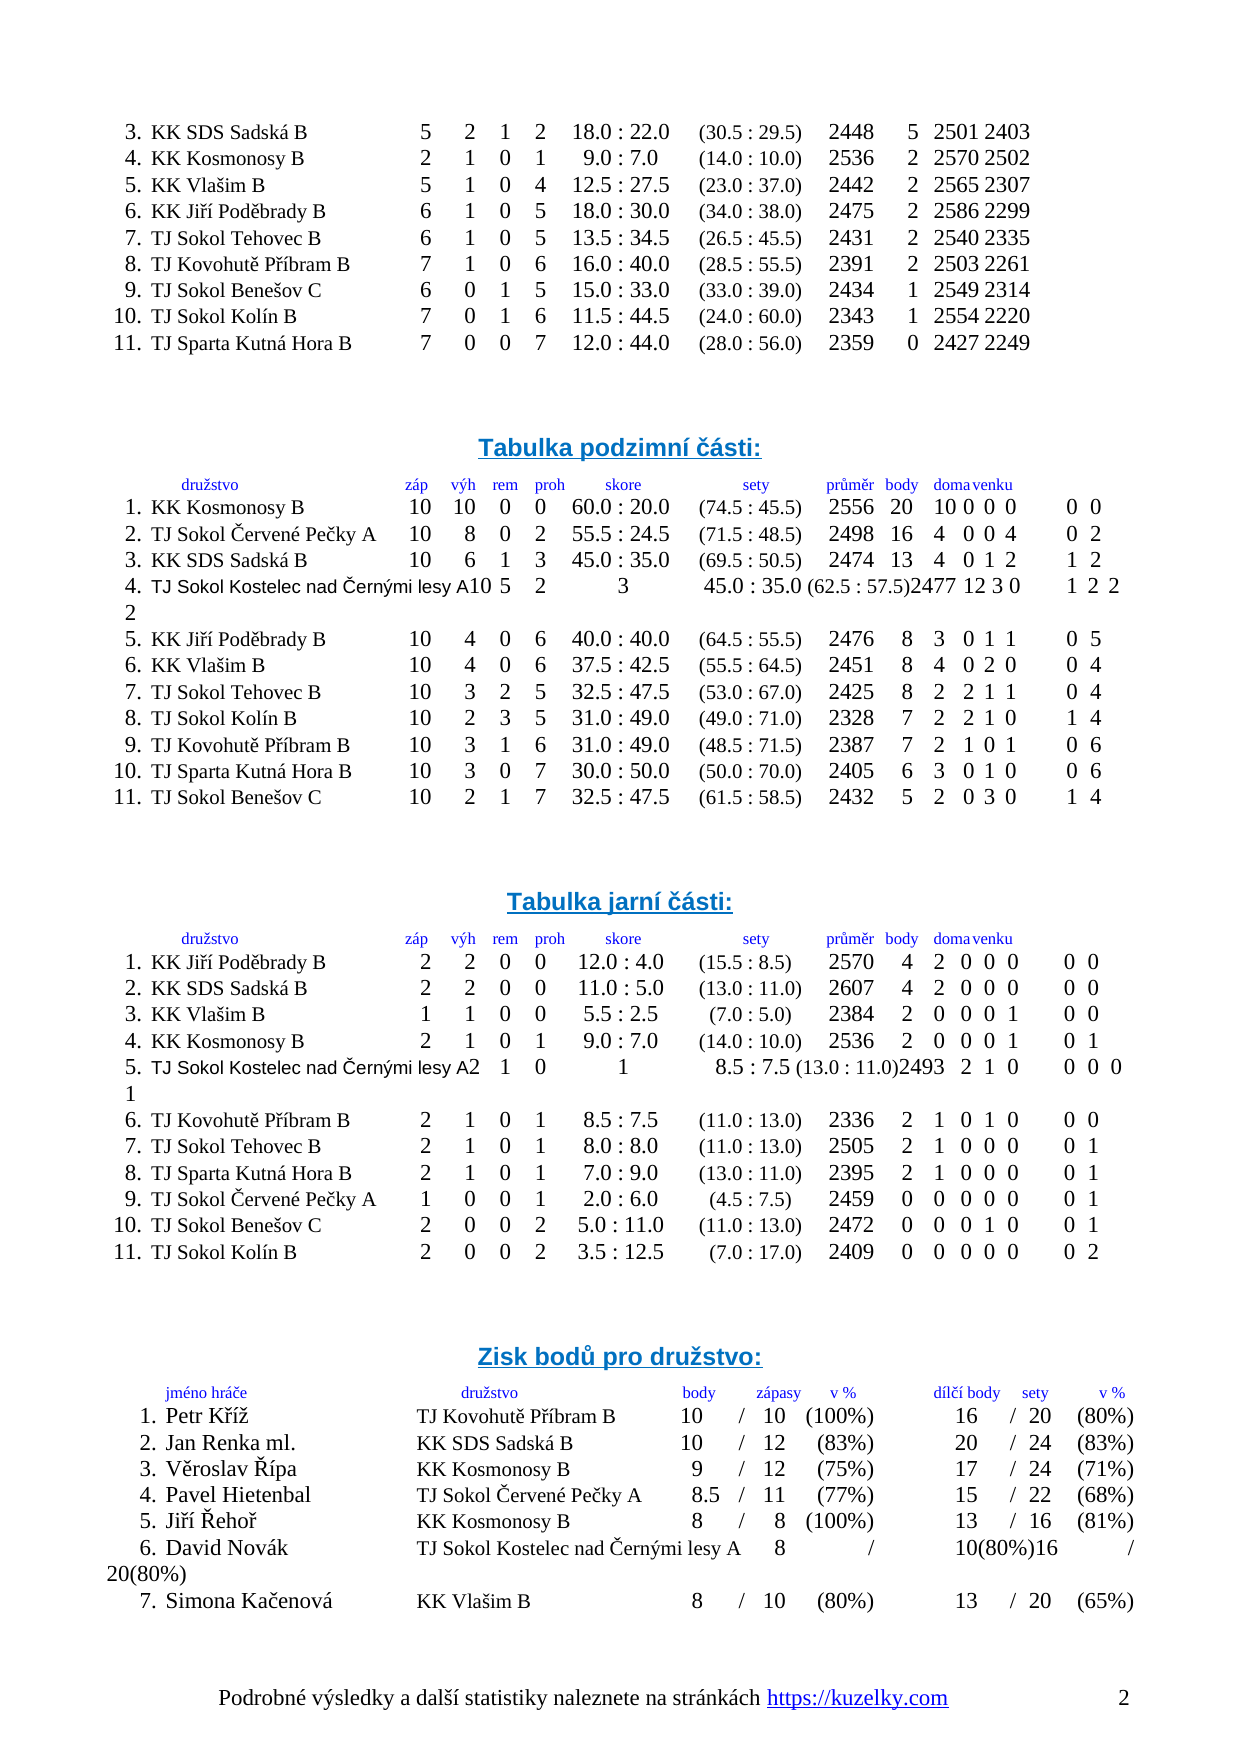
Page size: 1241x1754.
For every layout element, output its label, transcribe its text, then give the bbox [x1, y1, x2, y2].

text 8. TJ Sparta Kutná Hora B 2 1 0 1 7.0 : 9.0 (13.0 : 11.0) 2395 2 1 0 0 0 0 1 [106, 1159, 1134, 1185]
text 9. TJ Kovohutě Příbram B 10 3 1 6 31.0 : 49.0 (48.5 : 71.5) 2387 7 2 1 0 1 0 6 [106, 731, 1134, 757]
text 8. TJ Kovohutě Příbram B 7 1 0 6 16.0 : 40.0 (28.5 : 55.5) 2391 2 2503 2261 [106, 250, 1134, 276]
text Tabulka jarní části: [94, 887, 1145, 916]
text 4. KK Kosmonosy B 2 1 0 1 9.0 : 7.0 (14.0 : 10.0) 2536 2 2570 2502 [106, 144, 1134, 171]
text 11. TJ Sokol Kolín B 2 0 0 2 3.5 : 12.5 (7.0 : 17.0) 2409 0 0 0 0 0 0 2 [106, 1238, 1134, 1264]
text Tabulka podzimní části: [94, 433, 1145, 462]
text 6. David Novák TJ Sokol Kostelec nad Černými lesy A 8 / 10 (80%) 16 / 20 (80%) [106, 1534, 1134, 1587]
text 6. KK Jiří Poděbrady B 6 1 0 5 18.0 : 30.0 (34.0 : 38.0) 2475 2 2586 2299 [106, 197, 1134, 223]
text 2. KK SDS Sadská B 2 2 0 0 11.0 : 5.0 (13.0 : 11.0) 2607 4 2 0 0 0 0 0 [106, 974, 1134, 1001]
text družstvo záp výh rem proh skore sety průměr body doma venku [106, 929, 1134, 948]
text 1. Petr Kříž TJ Kovohutě Příbram B 10 / 10 (100%) 16 / 20 (80%) [106, 1402, 1134, 1428]
text 9. TJ Sokol Benešov C 6 0 1 5 15.0 : 33.0 (33.0 : 39.0) 2434 1 2549 2314 [106, 276, 1134, 303]
text 1. KK Jiří Poděbrady B 2 2 0 0 12.0 : 4.0 (15.5 : 8.5) 2570 4 2 0 0 0 0 0 [106, 948, 1134, 974]
text 5. KK Vlašim B 5 1 0 4 12.5 : 27.5 (23.0 : 37.0) 2442 2 2565 2307 [106, 171, 1134, 197]
text 7. TJ Sokol Tehovec B 6 1 0 5 13.5 : 34.5 (26.5 : 45.5) 2431 2 2540 2335 [106, 223, 1134, 250]
text 6. TJ Kovohutě Příbram B 2 1 0 1 8.5 : 7.5 (11.0 : 13.0) 2336 2 1 0 1 0 0 0 [106, 1106, 1134, 1132]
text jméno hráče družstvo body zápasy v % dílčí body sety v % [106, 1383, 1134, 1402]
text 11. TJ Sparta Kutná Hora B 7 0 0 7 12.0 : 44.0 (28.0 : 56.0) 2359 0 2427 2249 [106, 329, 1134, 355]
text 10. TJ Sparta Kutná Hora B 10 3 0 7 30.0 : 50.0 (50.0 : 70.0) 2405 6 3 0 1 0 0 6 [106, 757, 1134, 783]
text 3. KK Vlašim B 1 1 0 0 5.5 : 2.5 (7.0 : 5.0) 2384 2 0 0 0 1 0 0 [106, 1001, 1134, 1027]
text 4. TJ Sokol Kostelec nad Černými lesy A 10 5 2 3 45.0 : 35.0 (62.5 : 57.5) 2477 12 3 0 1 2 2 2 [106, 572, 1134, 625]
text 7. TJ Sokol Tehovec B 10 3 2 5 32.5 : 47.5 (53.0 : 67.0) 2425 8 2 2 1 1 0 4 [106, 678, 1134, 704]
text 7. TJ Sokol Tehovec B 2 1 0 1 8.0 : 8.0 (11.0 : 13.0) 2505 2 1 0 0 0 0 1 [106, 1132, 1134, 1159]
text 2. TJ Sokol Červené Pečky A 10 8 0 2 55.5 : 24.5 (71.5 : 48.5) 2498 16 4 0 0 4 0 2 [106, 520, 1134, 546]
text 5. Jiří Řehoř KK Kosmonosy B 8 / 8 (100%) 13 / 16 (81%) [106, 1508, 1134, 1534]
text 9. TJ Sokol Červené Pečky A 1 0 0 1 2.0 : 6.0 (4.5 : 7.5) 2459 0 0 0 0 0 0 1 [106, 1185, 1134, 1211]
text 7. Simona Kačenová KK Vlašim B 8 / 10 (80%) 13 / 20 (65%) [106, 1587, 1134, 1613]
text 4. Pavel Hietenbal TJ Sokol Červené Pečky A 8.5 / 11 (77%) 15 / 22 (68%) [106, 1481, 1134, 1508]
text 4. KK Kosmonosy B 2 1 0 1 9.0 : 7.0 (14.0 : 10.0) 2536 2 0 0 0 1 0 1 [106, 1027, 1134, 1053]
text 3. Věroslav Řípa KK Kosmonosy B 9 / 12 (75%) 17 / 24 (71%) [106, 1455, 1134, 1481]
text 3. KK SDS Sadská B 5 2 1 2 18.0 : 22.0 (30.5 : 29.5) 2448 5 2501 2403 [106, 118, 1134, 144]
text 5. KK Jiří Poděbrady B 10 4 0 6 40.0 : 40.0 (64.5 : 55.5) 2476 8 3 0 1 1 0 5 [106, 625, 1134, 652]
text 8. TJ Sokol Kolín B 10 2 3 5 31.0 : 49.0 (49.0 : 71.0) 2328 7 2 2 1 0 1 4 [106, 704, 1134, 731]
text 11. TJ Sokol Benešov C 10 2 1 7 32.5 : 47.5 (61.5 : 58.5) 2432 5 2 0 3 0 1 4 [106, 783, 1134, 810]
text družstvo záp výh rem proh skore sety průměr body doma venku [106, 474, 1134, 493]
text 10. TJ Sokol Benešov C 2 0 0 2 5.0 : 11.0 (11.0 : 13.0) 2472 0 0 0 1 0 0 1 [106, 1211, 1134, 1238]
text Zisk bodů pro družstvo: [94, 1342, 1145, 1371]
text 1. KK Kosmonosy B 10 10 0 0 60.0 : 20.0 (74.5 : 45.5) 2556 20 10 0 0 0 0 0 [106, 493, 1134, 520]
text 2. Jan Renka ml. KK SDS Sadská B 10 / 12 (83%) 20 / 24 (83%) [106, 1428, 1134, 1455]
text 5. TJ Sokol Kostelec nad Černými lesy A 2 1 0 1 8.5 : 7.5 (13.0 : 11.0) 2493 2 1 0 0 0 0 1 [106, 1053, 1134, 1106]
text 6. KK Vlašim B 10 4 0 6 37.5 : 42.5 (55.5 : 64.5) 2451 8 4 0 2 0 0 4 [106, 652, 1134, 678]
text 10. TJ Sokol Kolín B 7 0 1 6 11.5 : 44.5 (24.0 : 60.0) 2343 1 2554 2220 [106, 303, 1134, 329]
text 3. KK SDS Sadská B 10 6 1 3 45.0 : 35.0 (69.5 : 50.5) 2474 13 4 0 1 2 1 2 [106, 546, 1134, 572]
